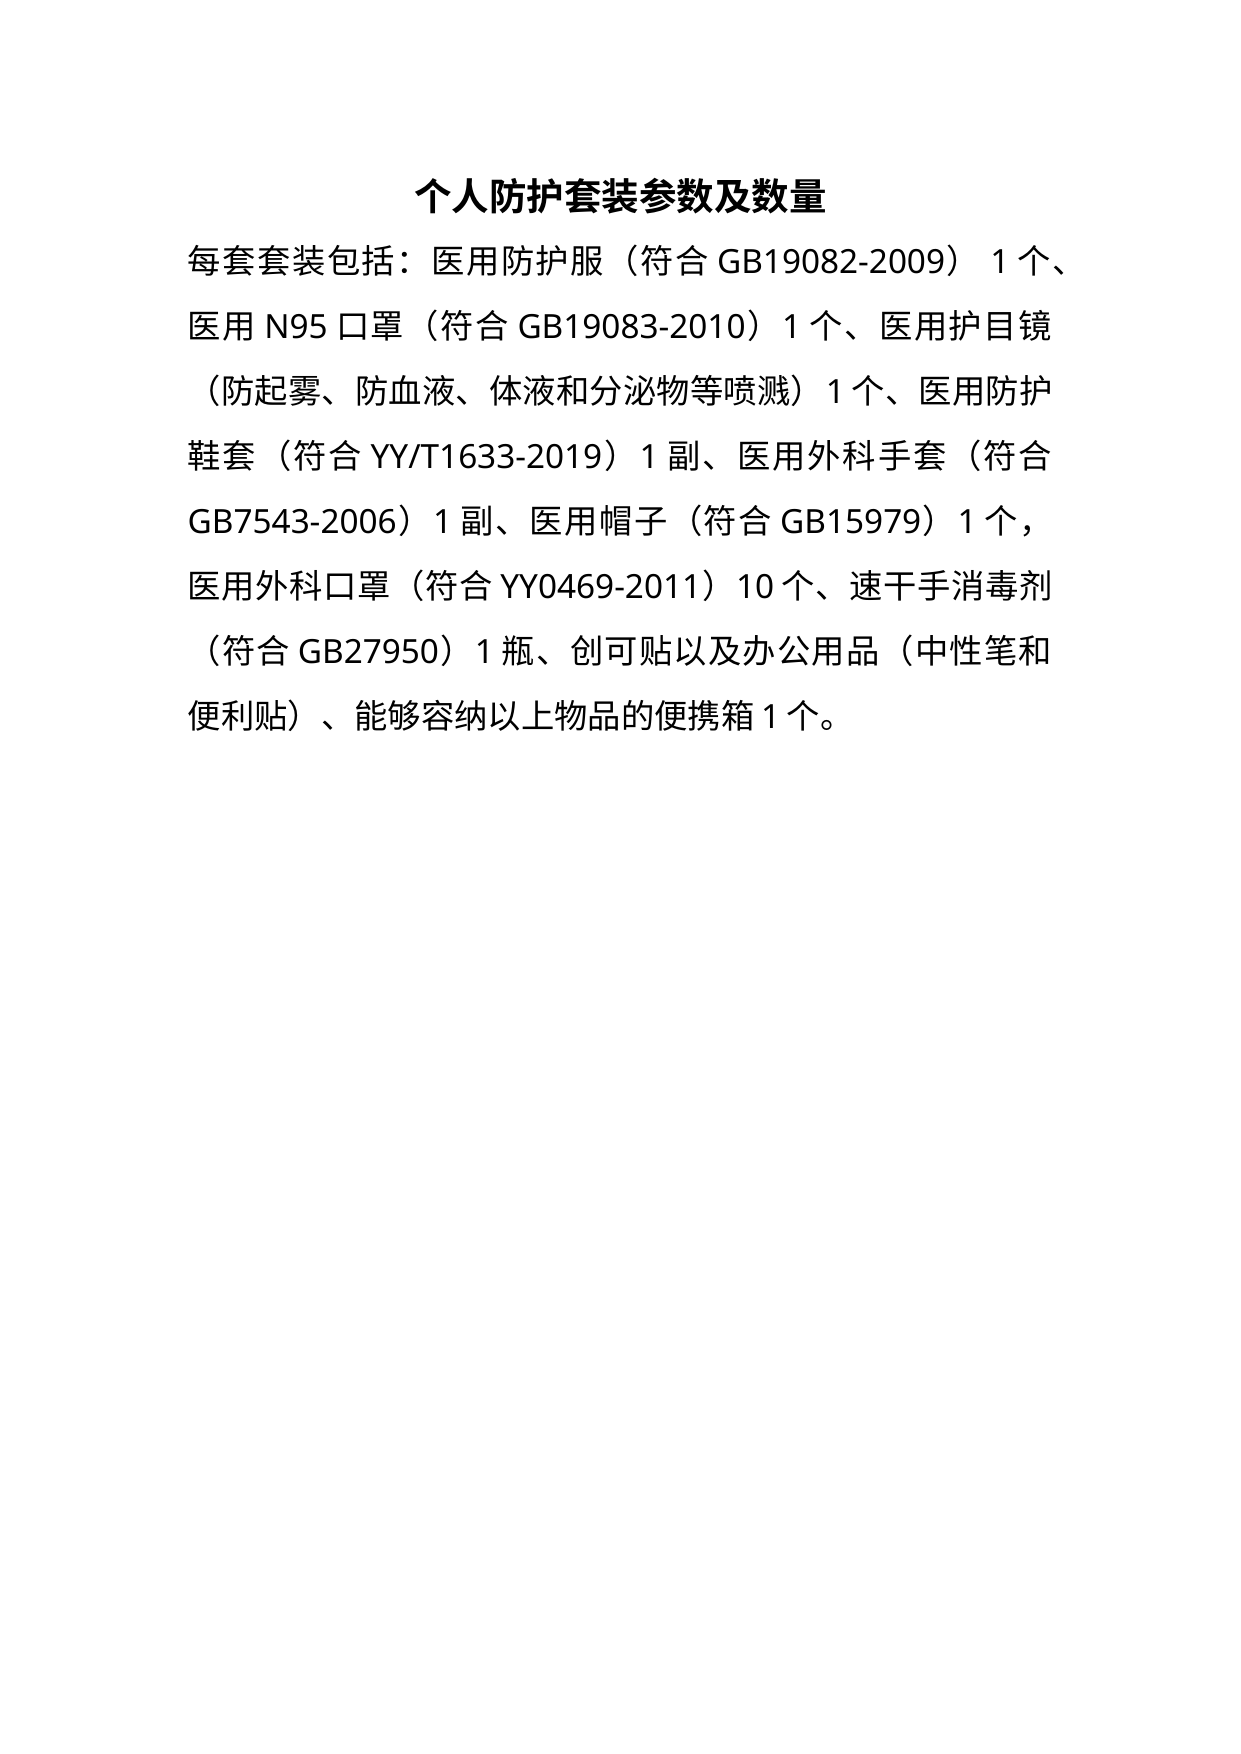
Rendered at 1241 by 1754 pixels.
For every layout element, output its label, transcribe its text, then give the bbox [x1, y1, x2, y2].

list 每套套装包括：医用防护服（符合GB19082-2009） 1个、医用N95口罩（符合GB19083-2010）1个、医用护目镜（防起雾、防血液、体液和分泌物等喷溅）1个、医用防护鞋套（符合YY/T1633-2019）1副、医用外科手套（符合GB7543-2006）1副、医用帽子（符合GB15979）1个，医用外科口罩（符合YY0469-2011）10个、速干手消毒剂（符合GB27950）1瓶、创可贴以及办公用品（中性笔和便利贴）、能够容纳以上物品的便携箱1个。 [187, 227, 1053, 747]
text 个人防护套装参数及数量 [187, 162, 1053, 227]
